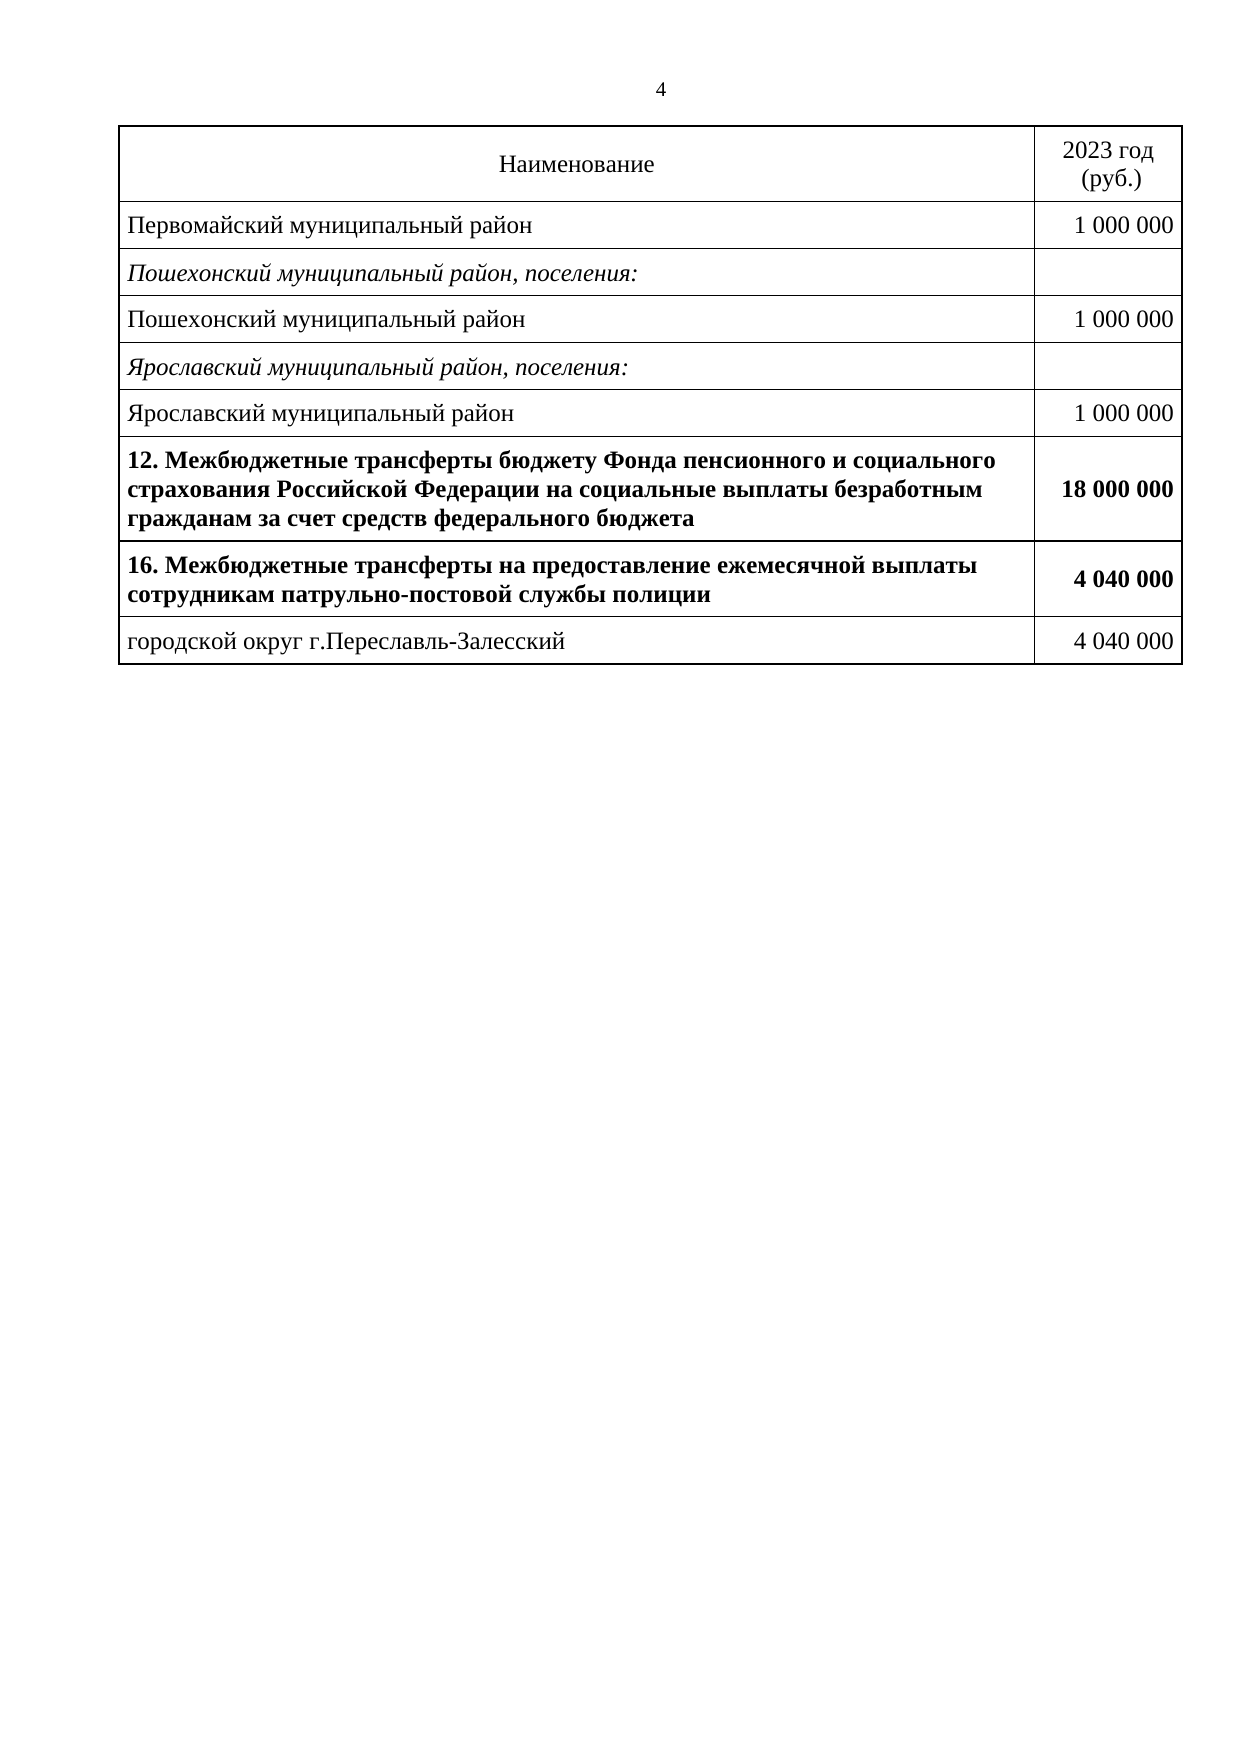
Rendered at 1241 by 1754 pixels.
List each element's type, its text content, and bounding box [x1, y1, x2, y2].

table_cell городской округ г.Переславль-Залесский [120, 617, 1034, 663]
table_cell 18 000 000 [1035, 437, 1181, 540]
table_header [120, 127, 1034, 201]
table_cell [1035, 249, 1181, 295]
table_cell 16. Межбюджетные трансферты на предоставление ежемесячной выплаты сотрудникам патрульно-постовой службы полиции [120, 542, 1034, 616]
table_cell [1035, 343, 1181, 389]
table_cell Ярославский муниципальный район [120, 390, 1034, 436]
table_cell 4 040 000 [1035, 617, 1181, 663]
table_cell Первомайский муниципальный район [120, 202, 1034, 248]
table_cell 1 000 000 [1035, 390, 1181, 436]
table_cell Ярославский муниципальный район, поселения: [120, 343, 1034, 389]
table_cell 4 040 000 [1035, 542, 1181, 616]
table_cell 1 000 000 [1035, 202, 1181, 248]
table_cell Пошехонский муниципальный район, поселения: [120, 249, 1034, 295]
table_cell 12. Межбюджетные трансферты бюджету Фонда пенсионного и социального страхования Российской Федерации на социальные выплаты безработным гражданам за счет средств федерального бюджета [120, 437, 1034, 540]
table_header [1035, 127, 1181, 201]
table_cell Пошехонский муниципальный район [120, 296, 1034, 342]
table_cell 1 000 000 [1035, 296, 1181, 342]
